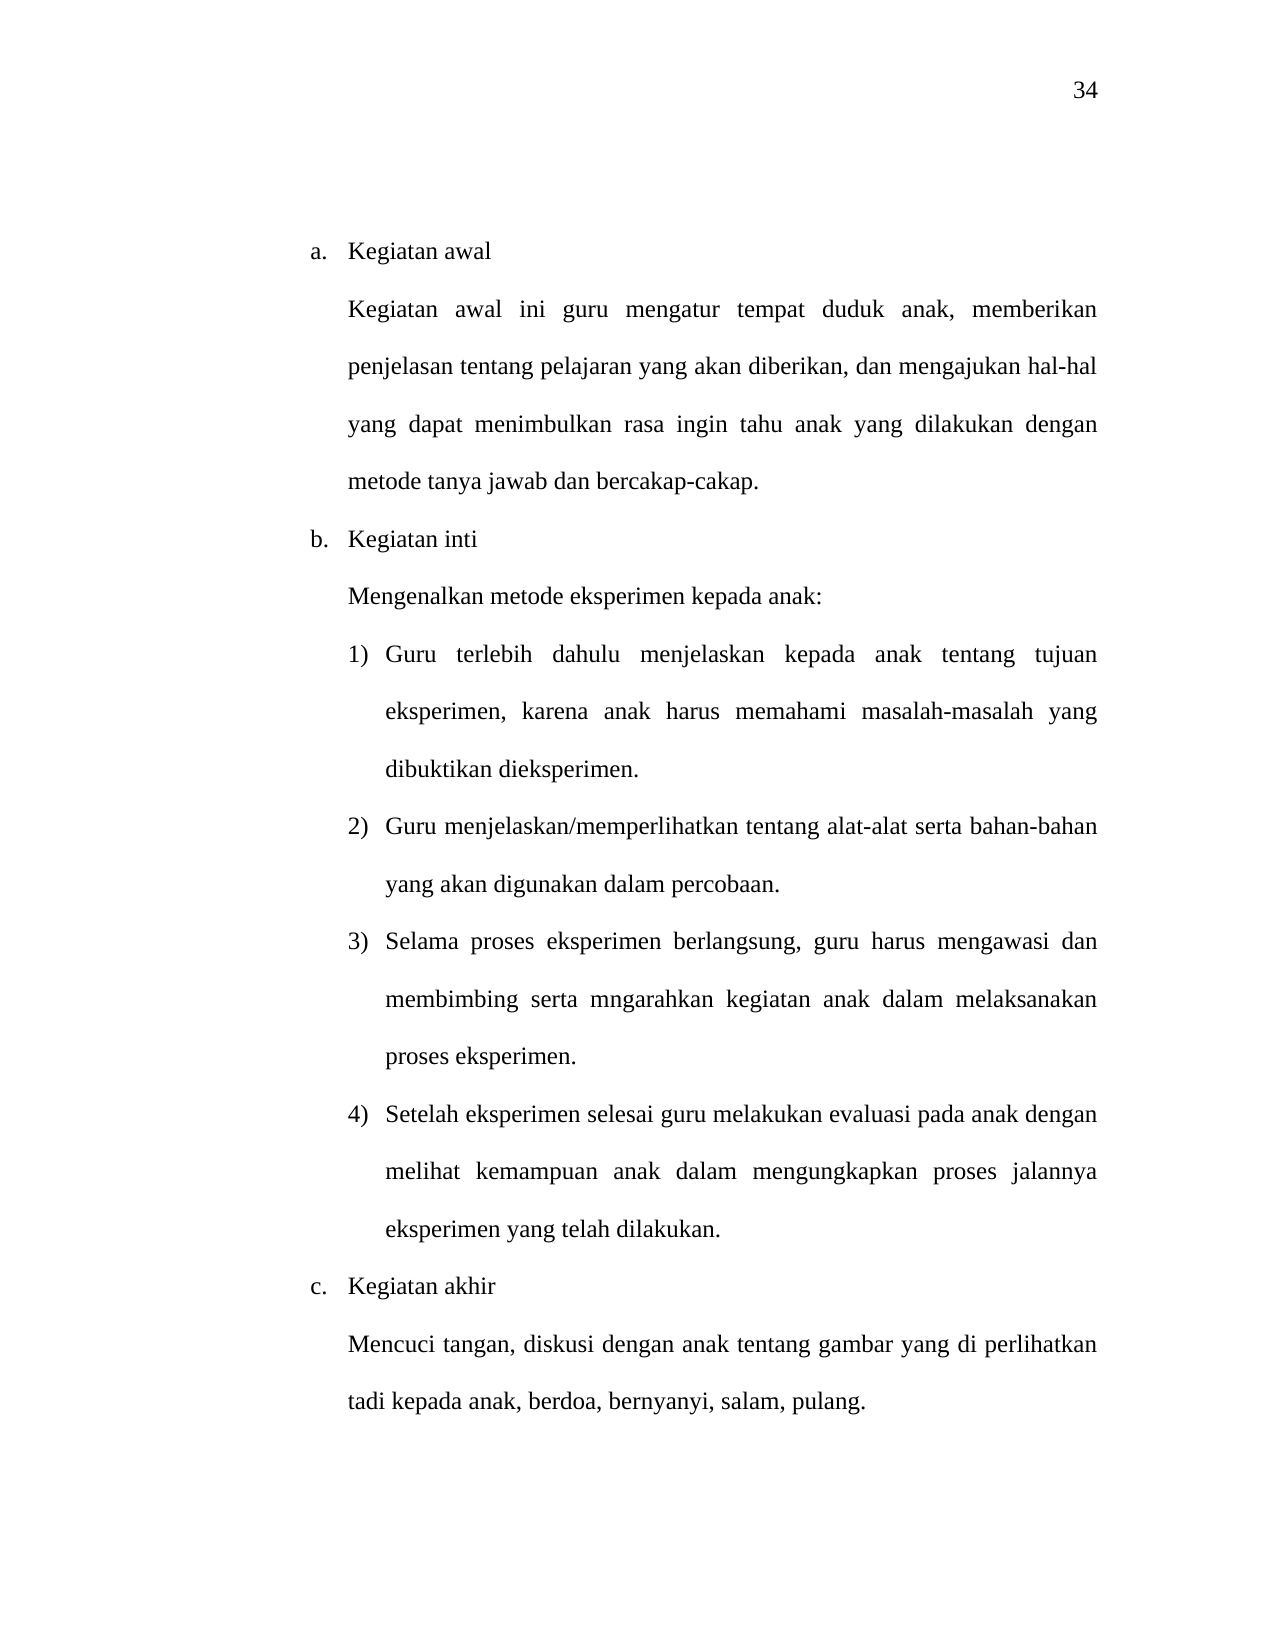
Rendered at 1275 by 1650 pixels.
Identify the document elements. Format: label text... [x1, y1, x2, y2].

list Mengenalkan metode eksperimen kepada anak: [348, 581, 1098, 610]
list Guru terlebih dahulu menjelaskan kepada anak tentang tujuan eksperimen, karena anak harus memahami masalah-masalah yang dibuktikan dieksperimen. [348, 639, 1098, 782]
list Guru menjelaskan/memperlihatkan tentang alat-alat serta bahan-bahan yang akan digunakan dalam percobaan. [348, 811, 1098, 897]
list Mencuci tangan, diskusi dengan anak tentang gambar yang di perlihatkan tadi kepada anak, berdoa, bernyanyi, salam, pulang. [348, 1329, 1098, 1415]
list Selama proses eksperimen berlangsung, guru harus mengawasi dan membimbing serta mngarahkan kegiatan anak dalam melaksanakan proses eksperimen. [348, 926, 1098, 1070]
list Setelah eksperimen selesai guru melakukan evaluasi pada anak dengan melihat kemampuan anak dalam mengungkapkan proses jalannya eksperimen yang telah dilakukan. [348, 1099, 1098, 1242]
list Kegiatan inti [310, 524, 1098, 552]
list Kegiatan awal [310, 236, 1098, 265]
list Kegiatan akhir [310, 1271, 1098, 1300]
list Kegiatan awal ini guru mengatur tempat duduk anak, memberikan penjelasan tentang pelajaran yang akan diberikan, dan mengajukan hal-hal yang dapat menimbulkan rasa ingin tahu anak yang dilakukan dengan metode tanya jawab dan bercakap-cakap. [348, 294, 1098, 495]
